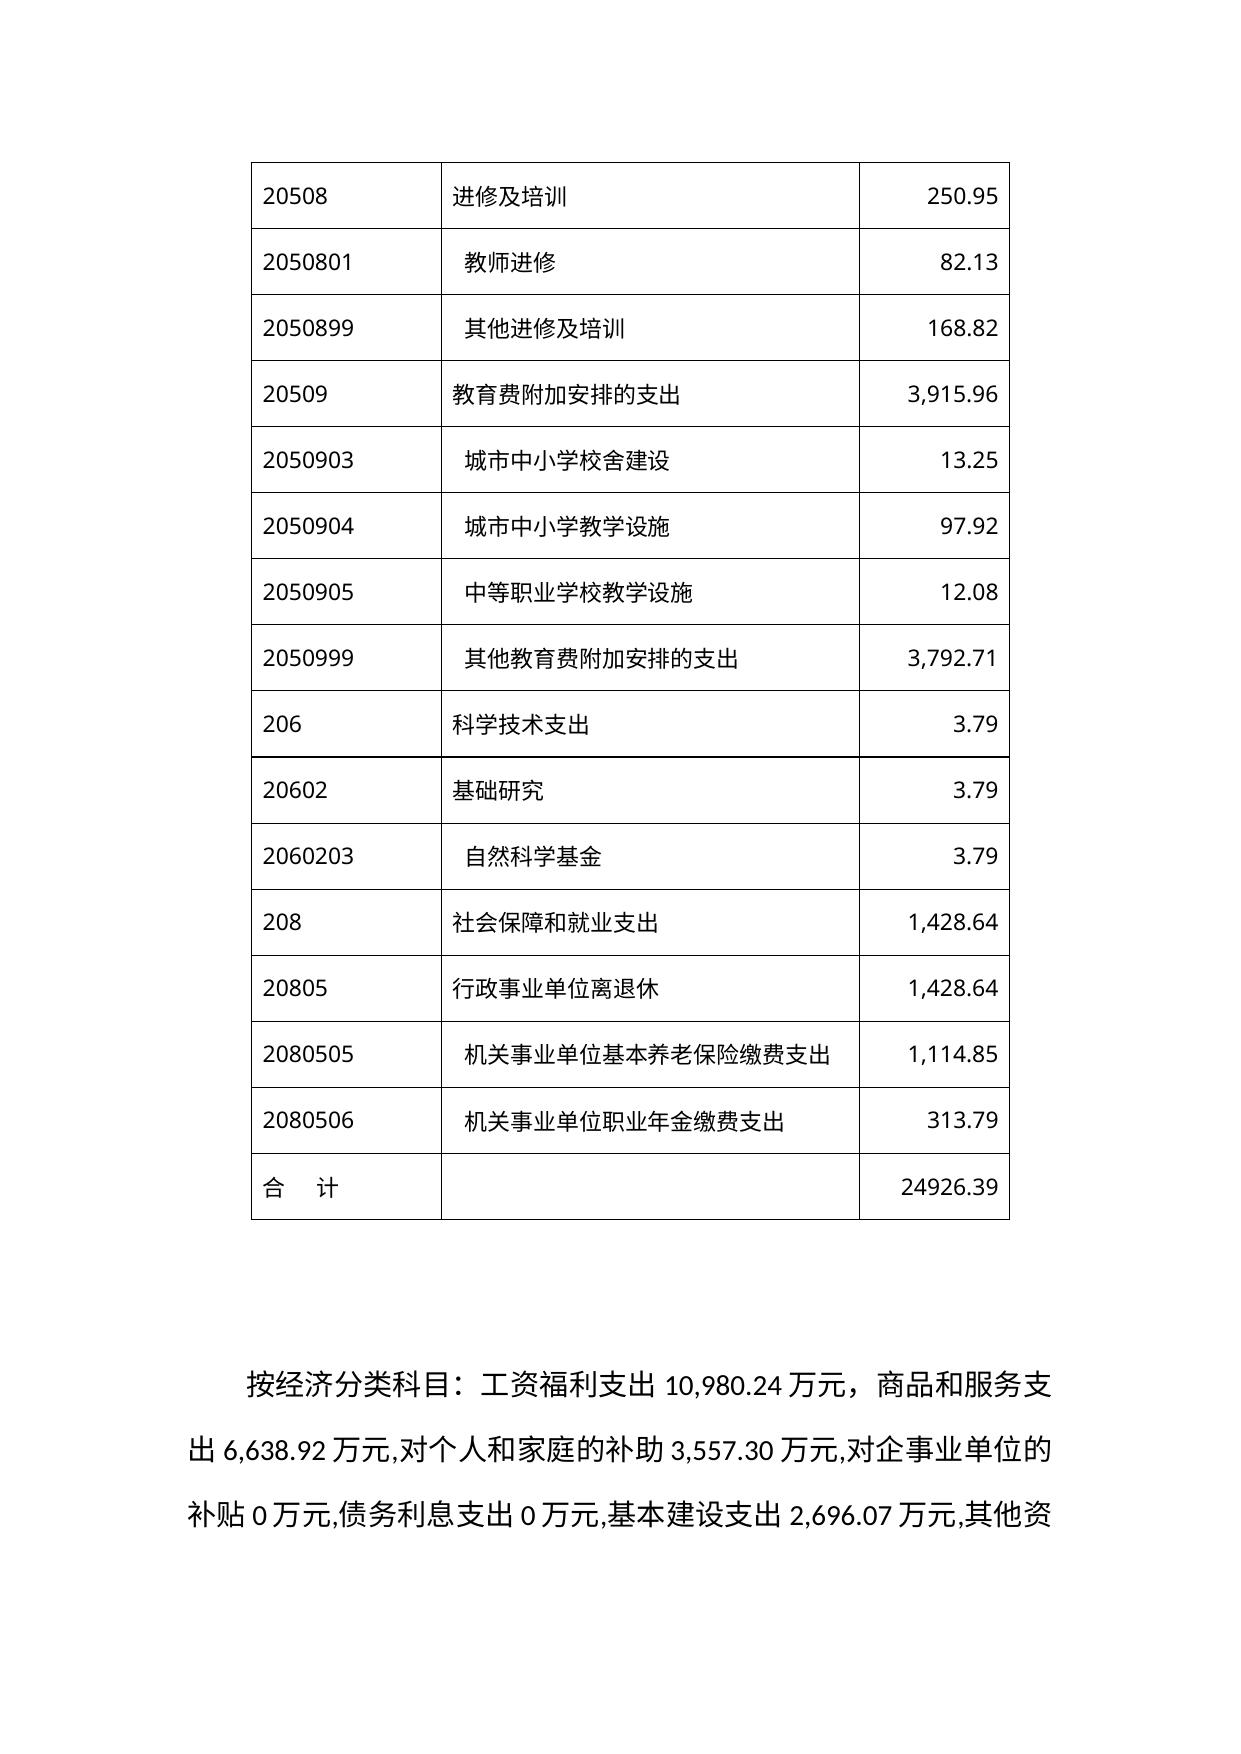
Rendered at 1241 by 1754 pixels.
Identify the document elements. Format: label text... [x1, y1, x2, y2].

table_cell 其他进修及培训 [442, 295, 859, 360]
table_cell 自然科学基金 [442, 824, 859, 888]
table_cell 168.82 [860, 295, 1009, 360]
table_cell 82.13 [860, 229, 1009, 294]
table_cell 20805 [252, 956, 441, 1021]
table_cell 12.08 [860, 559, 1009, 624]
table_cell 13.25 [860, 427, 1009, 492]
table_cell 1,428.64 [860, 956, 1009, 1021]
table_cell 1,428.64 [860, 890, 1009, 954]
table_cell 2050905 [252, 559, 441, 624]
table_cell 313.79 [860, 1088, 1009, 1153]
table_cell 2050999 [252, 625, 441, 690]
table_cell 2050903 [252, 427, 441, 492]
table_cell 合 计 [252, 1154, 441, 1219]
table_cell 城市中小学校舍建设 [442, 427, 859, 492]
table_cell 行政事业单位离退休 [442, 956, 859, 1021]
table_cell 3,915.96 [860, 361, 1009, 426]
table_cell 教师进修 [442, 229, 859, 294]
table_cell 3.79 [860, 824, 1009, 888]
table_cell 2060203 [252, 824, 441, 888]
table_cell 206 [252, 691, 441, 756]
table_cell 20509 [252, 361, 441, 426]
table_cell 教育费附加安排的支出 [442, 361, 859, 426]
table_cell 社会保障和就业支出 [442, 890, 859, 954]
table_cell 基础研究 [442, 758, 859, 822]
table_cell 24926.39 [860, 1154, 1009, 1219]
table_cell 城市中小学教学设施 [442, 493, 859, 558]
table_cell 2080505 [252, 1022, 441, 1087]
table_cell 2050801 [252, 229, 441, 294]
table_cell 机关事业单位基本养老保险缴费支出 [442, 1022, 859, 1087]
table_cell 250.95 [860, 163, 1009, 228]
table_cell 208 [252, 890, 441, 954]
table_cell 2050904 [252, 493, 441, 558]
table_cell 20602 [252, 758, 441, 822]
table_cell 2080506 [252, 1088, 441, 1153]
table_cell 20508 [252, 163, 441, 228]
table_cell 中等职业学校教学设施 [442, 559, 859, 624]
table_cell [442, 1154, 859, 1219]
table_cell 其他教育费附加安排的支出 [442, 625, 859, 690]
table_cell 3,792.71 [860, 625, 1009, 690]
table_cell 3.79 [860, 758, 1009, 822]
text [187, 1350, 1053, 1545]
table_cell 1,114.85 [860, 1022, 1009, 1087]
table_cell 机关事业单位职业年金缴费支出 [442, 1088, 859, 1153]
table_cell 97.92 [860, 493, 1009, 558]
table_cell 进修及培训 [442, 163, 859, 228]
table_cell 2050899 [252, 295, 441, 360]
table_cell 科学技术支出 [442, 691, 859, 756]
table_cell 3.79 [860, 691, 1009, 756]
